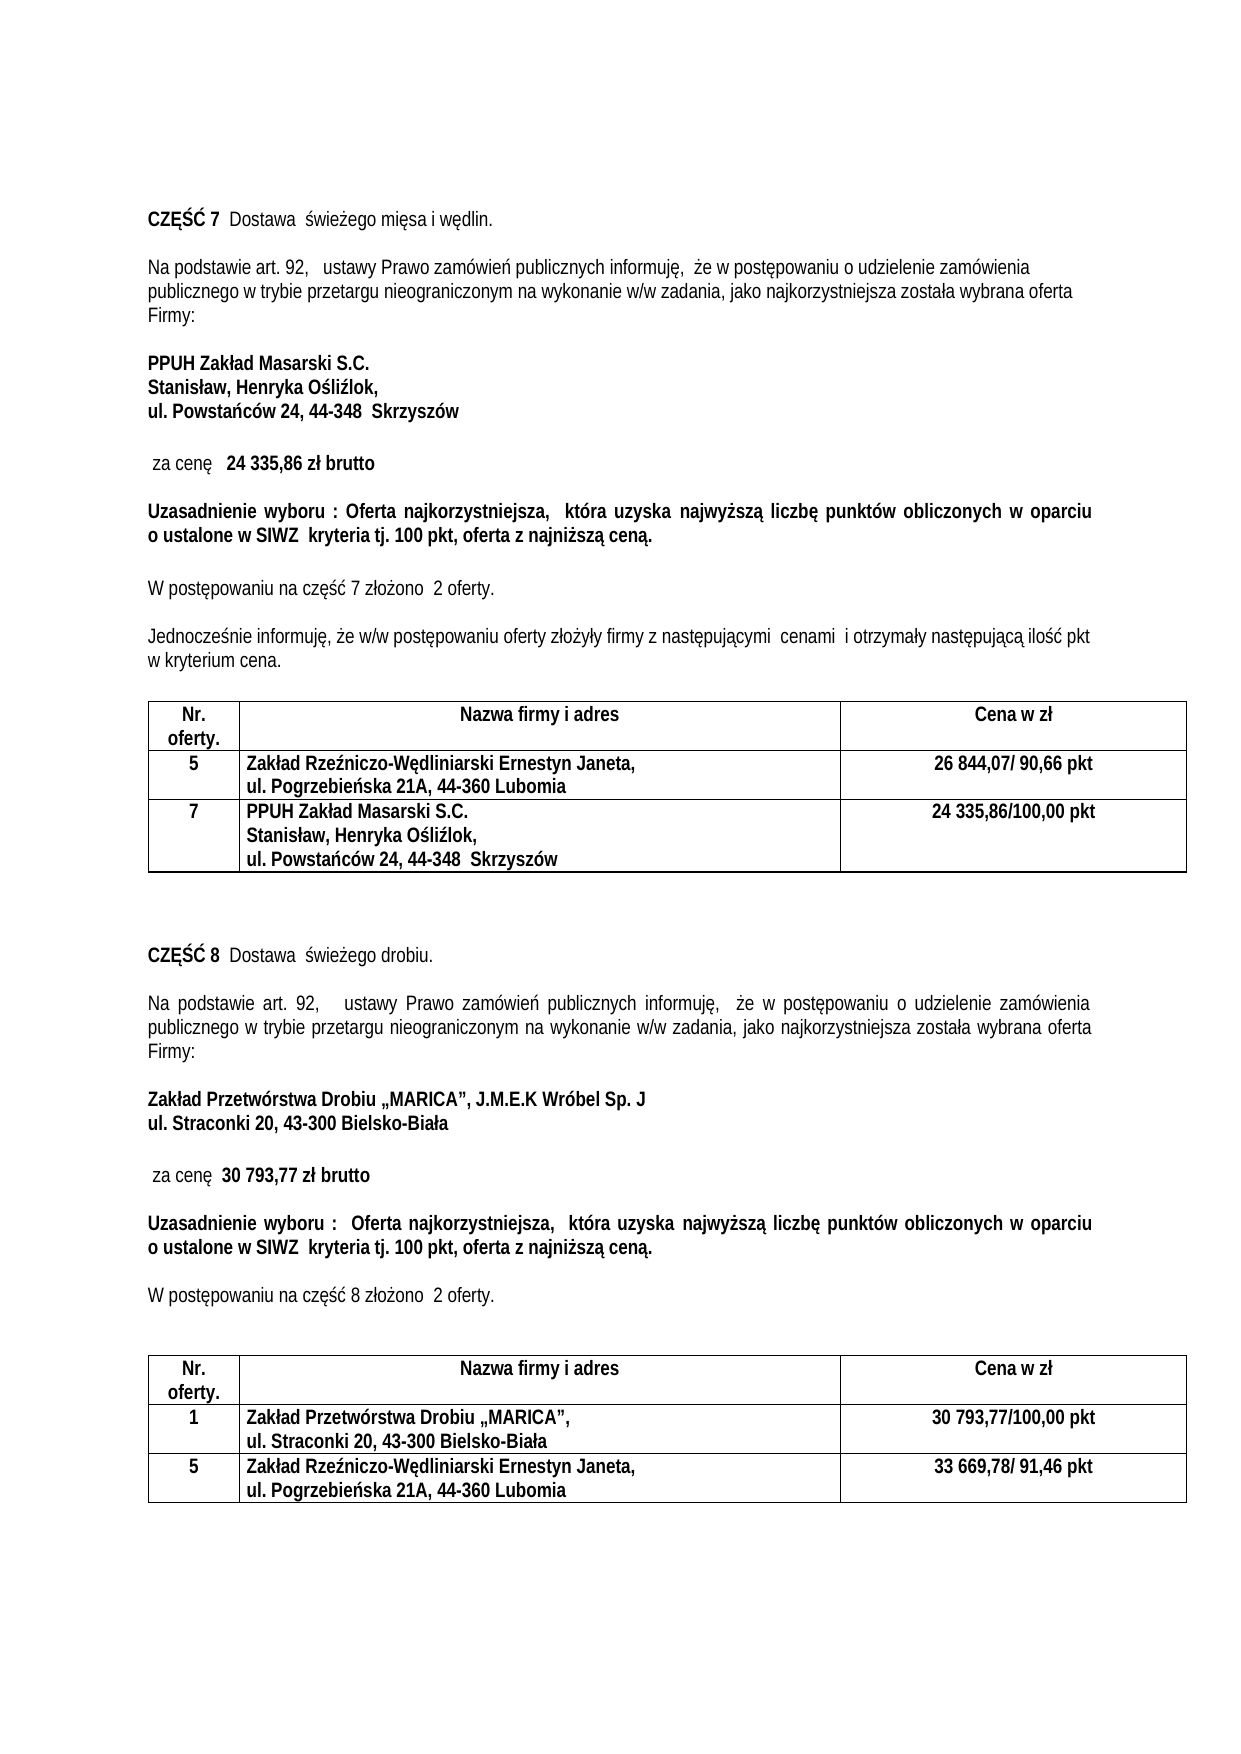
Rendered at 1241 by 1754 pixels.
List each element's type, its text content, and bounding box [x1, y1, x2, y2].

table_header Cena w zł [841, 702, 1186, 749]
table_cell 33 669,78/ 91,46 pkt [841, 1454, 1186, 1502]
text W postępowaniu na część 8 złożono 2 oferty. [148, 1283, 1093, 1307]
text za cenę 30 793,77 zł brutto [148, 1163, 1093, 1187]
table_header Cena w zł [841, 1356, 1186, 1404]
table_cell Zakład Przetwórstwa Drobiu „MARICA”, ul. Straconki 20, 43-300 Bielsko-Biała [240, 1405, 840, 1453]
text Zakład Przetwórstwa Drobiu „MARICA”, J.M.E.K Wróbel Sp. J [148, 1087, 1093, 1111]
text Jednocześnie informuję, że w/w postępowaniu oferty złożyły firmy z następującymi cenami i otrzymały następującą ilość pkt w kryterium cena. [148, 624, 1093, 672]
table_cell 30 793,77/100,00 pkt [841, 1405, 1186, 1453]
text ul. Straconki 20, 43-300 Bielsko-Biała [148, 1111, 1093, 1134]
text W postępowaniu na część 7 złożono 2 oferty. [148, 576, 1093, 600]
table_cell PPUH Zakład Masarski S.C. Stanisław, Henryka Ośliźlok, ul. Powstańców 24, 44-348 Skrzyszów [240, 800, 840, 871]
table_cell Zakład Rzeźniczo-Wędliniarski Ernestyn Janeta, ul. Pogrzebieńska 21A, 44-360 Lubomia [240, 1454, 840, 1502]
table_cell 1 [149, 1405, 239, 1453]
table_cell 5 [149, 751, 239, 798]
table_cell 7 [149, 800, 239, 871]
table_header Nazwa firmy i adres [240, 1356, 840, 1404]
table_header Nr. oferty. [149, 1356, 239, 1404]
text PPUH Zakład Masarski S.C. Stanisław, Henryka Ośliźlok, ul. Powstańców 24, 44-348 Skrzyszów [148, 351, 1093, 423]
text CZĘŚĆ 8 Dostawa świeżego drobiu. [148, 925, 1093, 967]
table_cell 26 844,07/ 90,66 pkt [841, 751, 1186, 798]
text Na podstawie art. 92, ustawy Prawo zamówień publicznych informuję, że w postępowaniu o udzielenie zamówienia publicznego w trybie przetargu nieograniczonym na wykonanie w/w zadania, jako najkorzystniejsza została wybrana oferta Firmy: [148, 255, 1093, 327]
text Na podstawie art. 92, ustawy Prawo zamówień publicznych informuję, że w postępowaniu o udzielenie zamówienia publicznego w trybie przetargu nieograniczonym na wykonanie w/w zadania, jako najkorzystniejsza została wybrana oferta Firmy: [148, 991, 1093, 1063]
table_cell 5 [149, 1454, 239, 1502]
table_header Nazwa firmy i adres [240, 702, 840, 749]
text CZĘŚĆ 7 Dostawa świeżego mięsa i wędlin. [148, 189, 1093, 231]
table_cell 24 335,86/100,00 pkt [841, 800, 1186, 871]
table_cell Zakład Rzeźniczo-Wędliniarski Ernestyn Janeta, ul. Pogrzebieńska 21A, 44-360 Lubomia [240, 751, 840, 798]
table_header Nr. oferty. [149, 702, 239, 749]
text za cenę 24 335,86 zł brutto [148, 451, 1093, 475]
